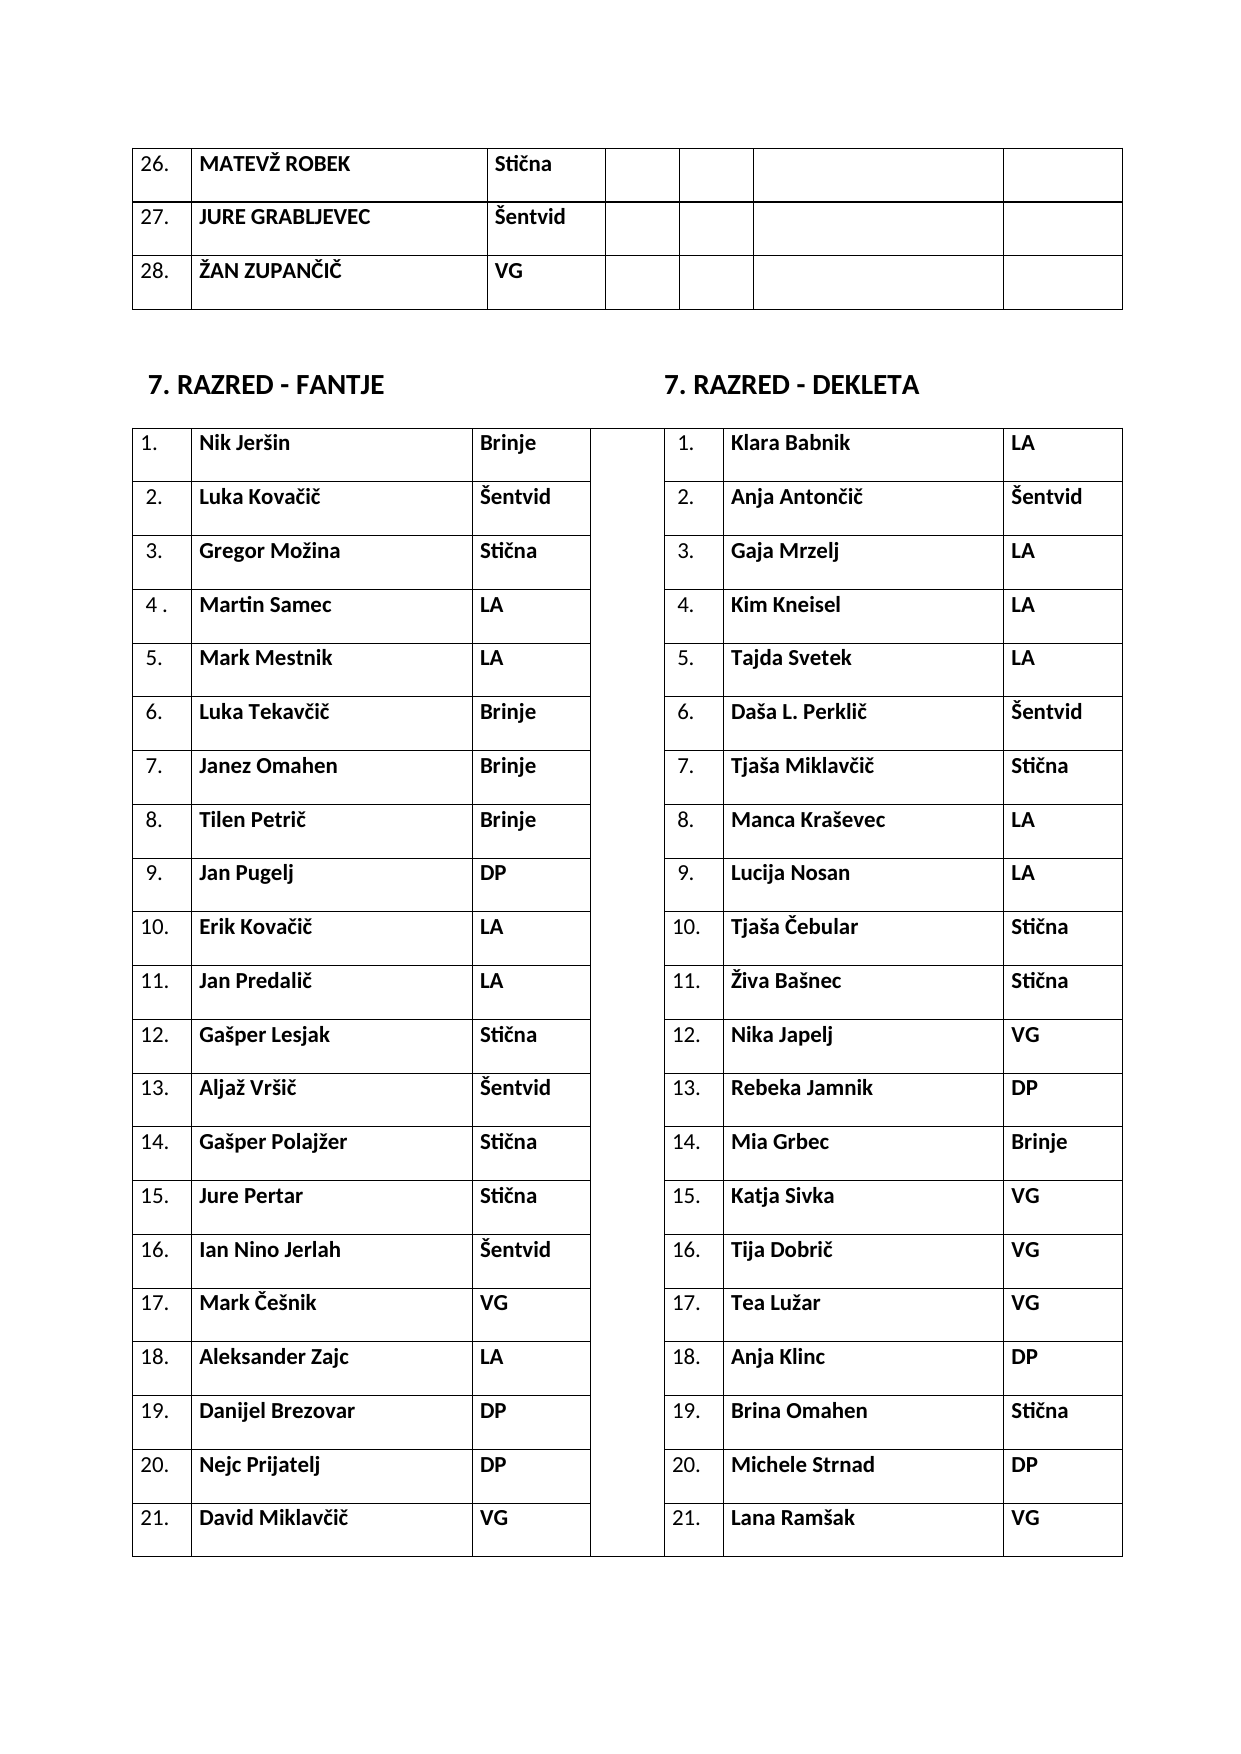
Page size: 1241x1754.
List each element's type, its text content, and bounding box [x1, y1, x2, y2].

table_cell 28. [133, 256, 191, 309]
table_cell VG [1004, 1235, 1122, 1287]
table_cell Anja Antončič [724, 482, 1003, 535]
table_cell Tajda Svetek [724, 644, 1003, 696]
table_cell Erik Kovačič [192, 912, 472, 965]
table_cell Živa Bašnec [724, 966, 1003, 1019]
table_cell 16. [665, 1235, 723, 1287]
table_cell 27. [133, 203, 191, 255]
table_cell 10. [665, 912, 723, 965]
table_cell Gašper Polajžer [192, 1127, 472, 1180]
table_cell [606, 203, 679, 255]
table_cell 3. [133, 536, 191, 589]
table_cell 9. [133, 859, 191, 911]
table_cell Tija Dobrič [724, 1235, 1003, 1287]
table_cell LA [1004, 536, 1122, 589]
table_cell LA [473, 590, 590, 642]
table_cell Šentvid [473, 1074, 590, 1126]
table_cell 2. [133, 482, 191, 535]
table_cell 16. [133, 1235, 191, 1287]
table_cell 20. [133, 1450, 191, 1502]
table_cell Katja Sivka [724, 1181, 1003, 1234]
table_cell Martin Samec [192, 590, 472, 642]
table_cell Brina Omahen [724, 1396, 1003, 1449]
table_cell 15. [665, 1181, 723, 1234]
table_cell 7. [665, 751, 723, 804]
table_cell Gašper Lesjak [192, 1020, 472, 1072]
table_cell DP [1004, 1074, 1122, 1126]
table_cell Nejc Prijatelj [192, 1450, 472, 1502]
table_cell LA [473, 644, 590, 696]
table_cell VG [1004, 1181, 1122, 1234]
table_cell Šentvid [488, 203, 605, 255]
table_cell VG [1004, 1289, 1122, 1341]
text 7. RAZRED - FANTJE 7. RAZRED - DEKLETA [148, 366, 1093, 401]
table_cell Jure Pertar [192, 1181, 472, 1234]
table_cell LA [1004, 805, 1122, 857]
table_cell [1004, 203, 1122, 255]
table_cell 10. [133, 912, 191, 965]
table_cell Ian Nino Jerlah [192, 1235, 472, 1287]
table_cell DP [1004, 1450, 1122, 1502]
table_cell Šentvid [473, 482, 590, 535]
table_cell Mark Mestnik [192, 644, 472, 696]
table_cell ŽAN ZUPANČIČ [192, 256, 487, 309]
table_cell Anja Klinc [724, 1342, 1003, 1395]
table_header 1. [665, 429, 723, 481]
table_cell Gaja Mrzelj [724, 536, 1003, 589]
table_cell Rebeka Jamnik [724, 1074, 1003, 1126]
table_cell 14. [665, 1127, 723, 1180]
table_cell 13. [665, 1074, 723, 1126]
table_cell DP [473, 859, 590, 911]
table_cell 5. [665, 644, 723, 696]
table_cell Stična [473, 536, 590, 589]
table_cell Janez Omahen [192, 751, 472, 804]
table_cell 8. [665, 805, 723, 857]
table_cell VG [473, 1289, 590, 1341]
table_cell VG [488, 256, 605, 309]
table_cell LA [473, 1342, 590, 1395]
table_cell Luka Tekavčič [192, 697, 472, 750]
table_cell [606, 256, 679, 309]
table_cell Luka Kovačič [192, 482, 472, 535]
table_cell 21. [665, 1504, 723, 1556]
table_cell Tjaša Miklavčič [724, 751, 1003, 804]
table_cell 17. [665, 1289, 723, 1341]
table_cell Danijel Brezovar [192, 1396, 472, 1449]
table_cell Stična [473, 1127, 590, 1180]
table_cell 15. [133, 1181, 191, 1234]
table_cell 14. [133, 1127, 191, 1180]
table_cell [754, 256, 1003, 309]
table_cell Stična [473, 1020, 590, 1072]
table_cell Jan Predalič [192, 966, 472, 1019]
table_cell 7. [133, 751, 191, 804]
table_cell 19. [665, 1396, 723, 1449]
table_cell Gregor Možina [192, 536, 472, 589]
table_cell 4 . [133, 590, 191, 642]
table_header Klara Babnik [724, 429, 1003, 481]
table_cell MATEVŽ ROBEK [192, 149, 487, 201]
table_cell LA [473, 912, 590, 965]
table_cell Brinje [473, 805, 590, 857]
table_cell 18. [133, 1342, 191, 1395]
table_cell 6. [665, 697, 723, 750]
table_cell 21. [133, 1504, 191, 1556]
table_cell Aljaž Vršič [192, 1074, 472, 1126]
table_cell Šentvid [473, 1235, 590, 1287]
table_cell 11. [665, 966, 723, 1019]
table_cell DP [473, 1396, 590, 1449]
table_cell Michele Strnad [724, 1450, 1003, 1502]
table_cell LA [1004, 590, 1122, 642]
table_cell 26. [133, 149, 191, 201]
table_cell Tjaša Čebular [724, 912, 1003, 965]
table_cell Stična [1004, 1396, 1122, 1449]
table_header LA [1004, 429, 1122, 481]
table_cell 18. [665, 1342, 723, 1395]
table_cell Šentvid [1004, 482, 1122, 535]
table_cell 6. [133, 697, 191, 750]
table_cell Stična [488, 149, 605, 201]
table_cell [680, 149, 753, 201]
table_cell LA [1004, 859, 1122, 911]
table_cell 12. [665, 1020, 723, 1072]
table_cell VG [1004, 1020, 1122, 1072]
table_cell Stična [1004, 912, 1122, 965]
table_cell Lucija Nosan [724, 859, 1003, 911]
table_cell Daša L. Perklič [724, 697, 1003, 750]
table_header Brinje [473, 429, 590, 481]
table_cell [680, 203, 753, 255]
table_cell [680, 256, 753, 309]
table_cell David Miklavčič [192, 1504, 472, 1556]
table_cell [606, 149, 679, 201]
table_cell Mia Grbec [724, 1127, 1003, 1180]
table_cell LA [1004, 644, 1122, 696]
table_cell DP [1004, 1342, 1122, 1395]
table_cell JURE GRABLJEVEC [192, 203, 487, 255]
table_cell Mark Češnik [192, 1289, 472, 1341]
table_header [591, 429, 664, 1556]
table_cell Brinje [1004, 1127, 1122, 1180]
table_cell Jan Pugelj [192, 859, 472, 911]
table_header 1. [133, 429, 191, 481]
table_cell Stična [1004, 751, 1122, 804]
table_cell 9. [665, 859, 723, 911]
table_cell 3. [665, 536, 723, 589]
table_cell 8. [133, 805, 191, 857]
table_cell 2. [665, 482, 723, 535]
table_cell 12. [133, 1020, 191, 1072]
table_cell Kim Kneisel [724, 590, 1003, 642]
table_cell 4. [665, 590, 723, 642]
table_cell Aleksander Zajc [192, 1342, 472, 1395]
table_cell DP [473, 1450, 590, 1502]
table_cell 17. [133, 1289, 191, 1341]
table_cell Stična [473, 1181, 590, 1234]
table_cell [754, 203, 1003, 255]
table_cell Brinje [473, 697, 590, 750]
table_cell LA [473, 966, 590, 1019]
table_cell VG [1004, 1504, 1122, 1556]
table_cell [754, 149, 1003, 201]
table_cell [1004, 256, 1122, 309]
table_cell Manca Kraševec [724, 805, 1003, 857]
table_cell Stična [1004, 966, 1122, 1019]
table_header Nik Jeršin [192, 429, 472, 481]
table_cell 5. [133, 644, 191, 696]
table_cell Lana Ramšak [724, 1504, 1003, 1556]
table_cell Tilen Petrič [192, 805, 472, 857]
table_cell [1004, 149, 1122, 201]
table_cell 13. [133, 1074, 191, 1126]
table_cell VG [473, 1504, 590, 1556]
table_cell Šentvid [1004, 697, 1122, 750]
table_cell Nika Japelj [724, 1020, 1003, 1072]
table_cell 20. [665, 1450, 723, 1502]
table_cell Tea Lužar [724, 1289, 1003, 1341]
table_cell Brinje [473, 751, 590, 804]
table_cell 11. [133, 966, 191, 1019]
table_cell 19. [133, 1396, 191, 1449]
